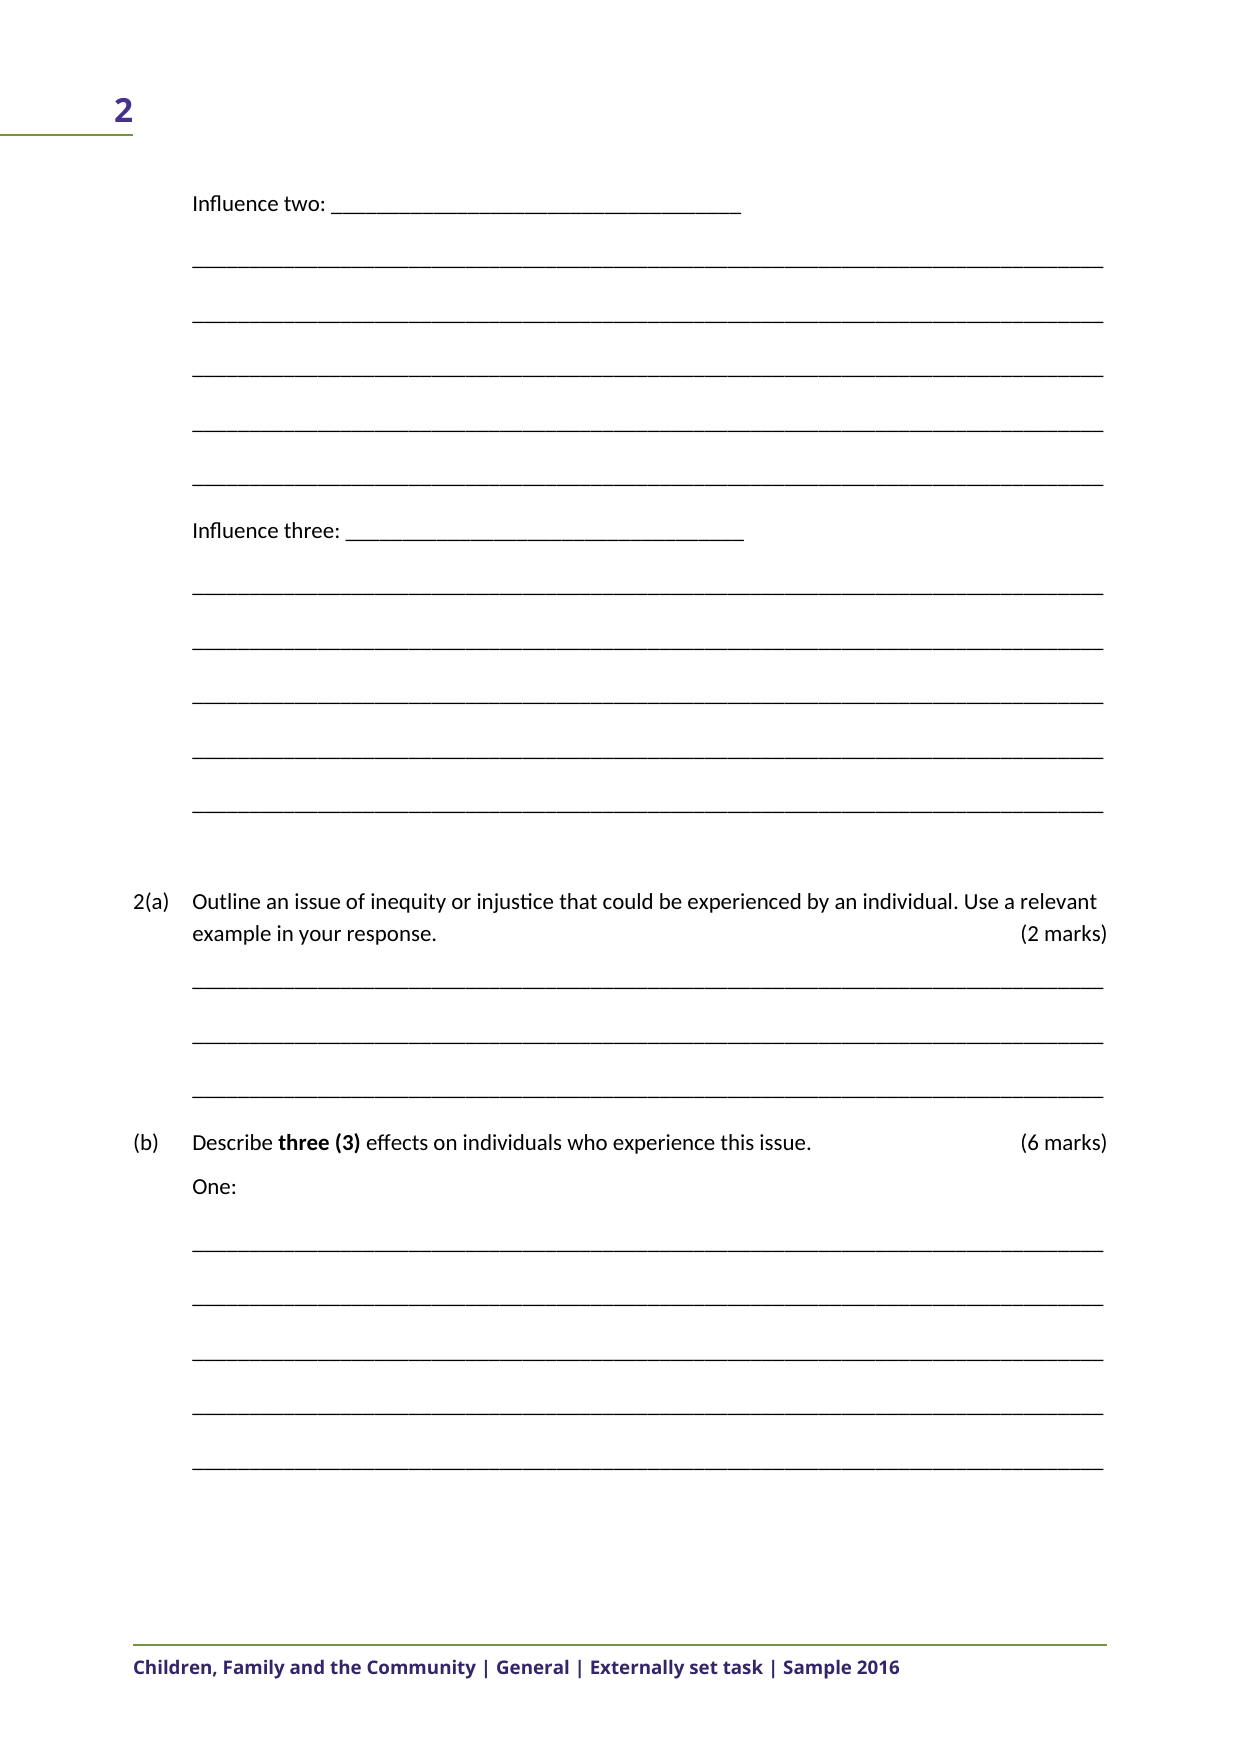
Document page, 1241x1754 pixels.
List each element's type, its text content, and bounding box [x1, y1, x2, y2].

text ________________________________________________________________________________ [133, 570, 1107, 598]
text ________________________________________________________________________________ [133, 734, 1107, 762]
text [133, 1445, 1107, 1473]
text ________________________________________________________________________________ [133, 461, 1107, 489]
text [133, 298, 1107, 326]
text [133, 1390, 1107, 1418]
text One: [133, 1172, 1107, 1200]
text ________________________________________________________________________________ [133, 1227, 1107, 1255]
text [133, 243, 1107, 271]
text ________________________________________________________________________________ [133, 1073, 1107, 1101]
text ________________________________________________________________________________ [133, 788, 1107, 816]
text Influence three: ___________________________________ [133, 516, 1107, 544]
text Influence two: ____________________________________ [192, 189, 1107, 217]
text ________________________________________________________________________________ [133, 679, 1107, 707]
list (b) Describe three (3) effects on individuals who experience this issue. (6 marks) [133, 1128, 1107, 1156]
text ________________________________________________________________________________ [133, 1336, 1107, 1364]
text ________________________________________________________________________________ [133, 1019, 1107, 1047]
text ________________________________________________________________________________ [133, 352, 1107, 380]
text ________________________________________________________________________________ [133, 1281, 1107, 1309]
list 2(a) Outline an issue of inequity or injustice that could be experienced by an individual. Use a relevant example in your response. (2 marks) [133, 887, 1107, 948]
text ________________________________________________________________________________ [133, 407, 1107, 435]
text ________________________________________________________________________________ [133, 964, 1107, 992]
text ________________________________________________________________________________ [133, 625, 1107, 653]
